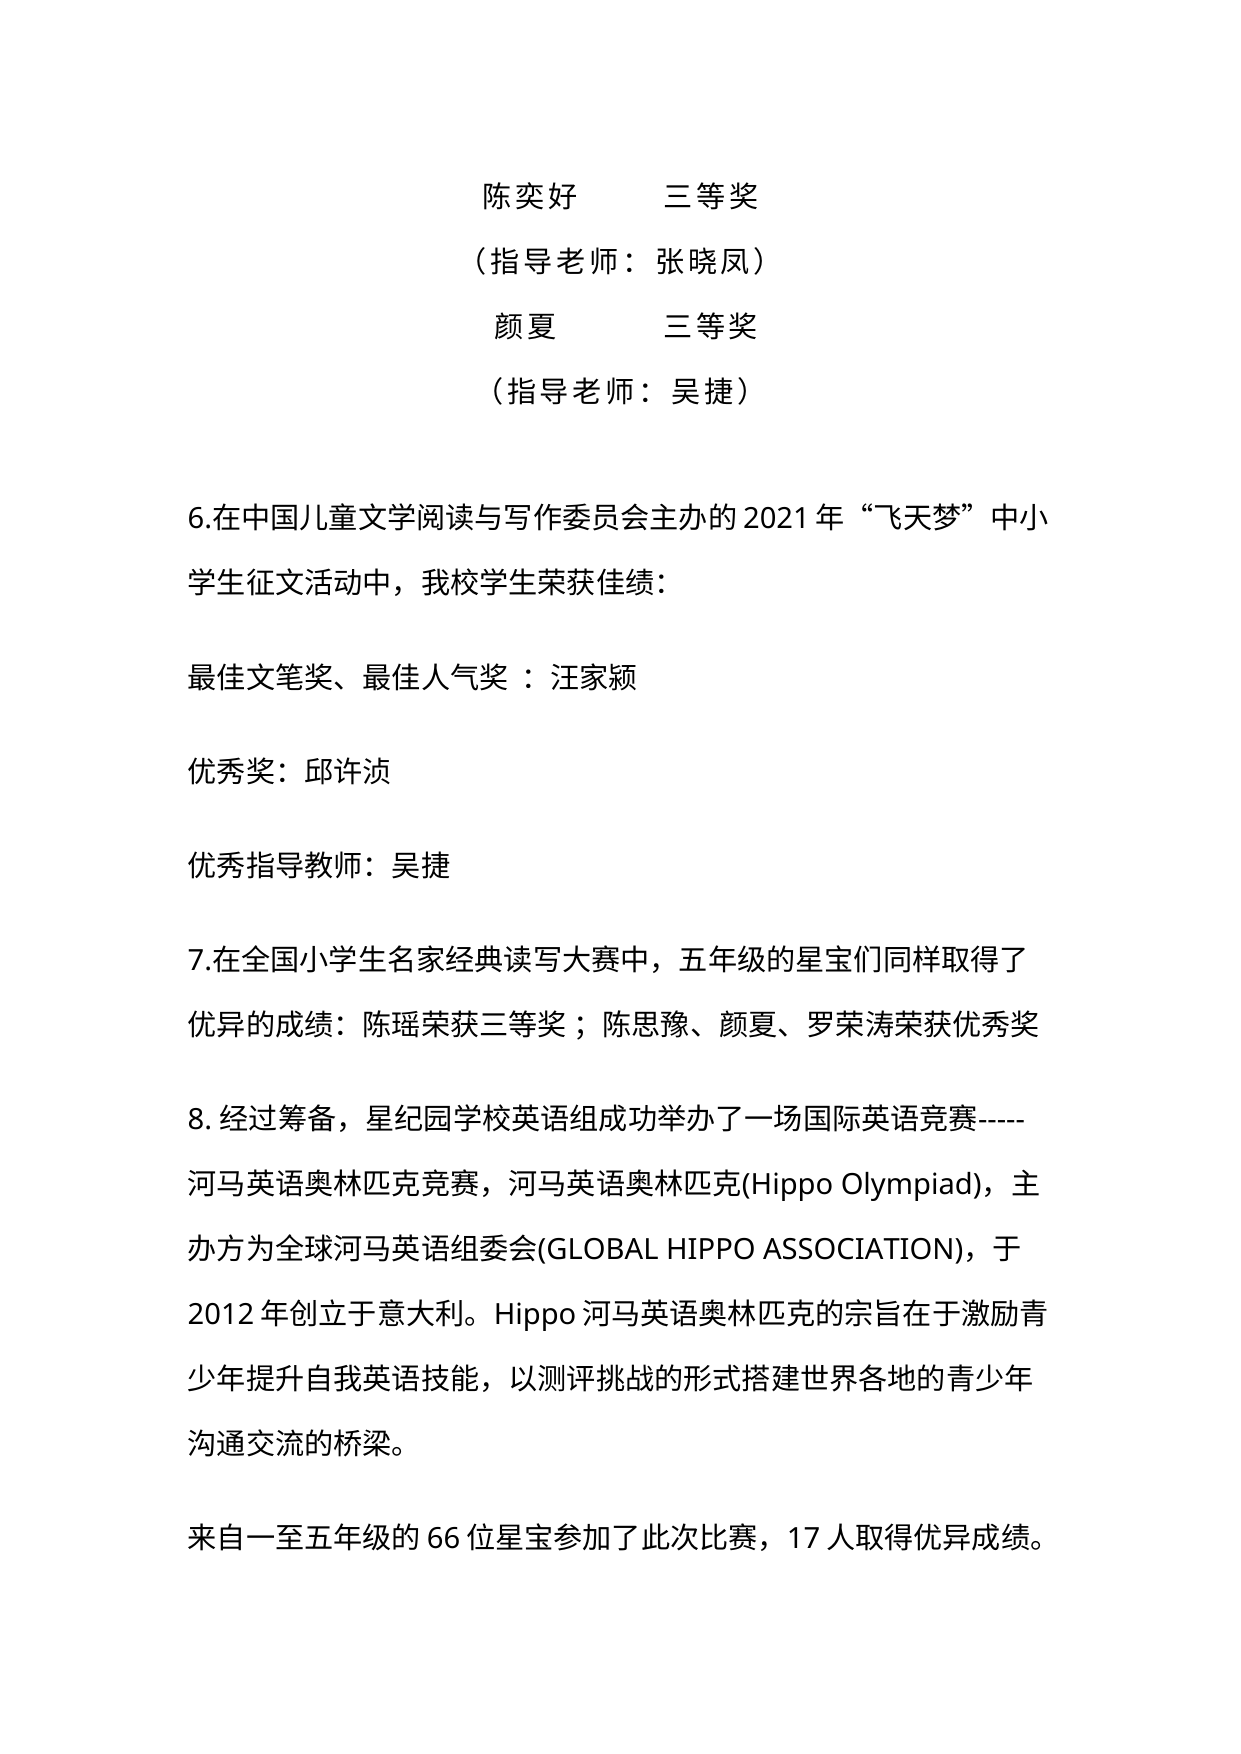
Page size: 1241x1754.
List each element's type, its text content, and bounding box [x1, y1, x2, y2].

list 7.在全国小学生名家经典读写大赛中，五年级的星宝们同样取得了优异的成绩：陈瑶荣获三等奖 ；陈思豫、颜夏、罗荣涛荣获优秀奖 [187, 925, 1053, 1055]
text 陈奕好 三等奖 [197, 162, 1043, 227]
text （指导老师：张晓凤） [197, 227, 1043, 292]
list 6.在中国儿童文学阅读与写作委员会主办的2021年“飞天梦”中小学生征文活动中，我校学生荣获佳绩： [187, 484, 1053, 614]
text 颜夏 三等奖 [197, 292, 1043, 357]
text （指导老师：吴捷） [197, 357, 1043, 422]
list 优秀奖：邱许浈 [187, 737, 1053, 802]
list 优秀指导教师：吴捷 [187, 831, 1053, 896]
list 最佳文笔奖、最佳人气奖 ：汪家颍 [187, 643, 1053, 708]
list 8. 经过筹备，星纪园学校英语组成功举办了一场国际英语竞赛-----河马英语奥林匹克竞赛，河马英语奥林匹克(Hippo Olympiad)，主办方为全球河马英语组委会(GLOBAL HIPPO ASSOCIATION)，于2012年创立于意大利。Hippo河马英语奥林匹克的宗旨在于激励青少年提升自我英语技能，以测评挑战的形式搭建世界各地的青少年沟通交流的桥梁。 [187, 1084, 1053, 1474]
list 来自一至五年级的66位星宝参加了此次比赛，17人取得优异成绩。 [187, 1504, 1053, 1569]
